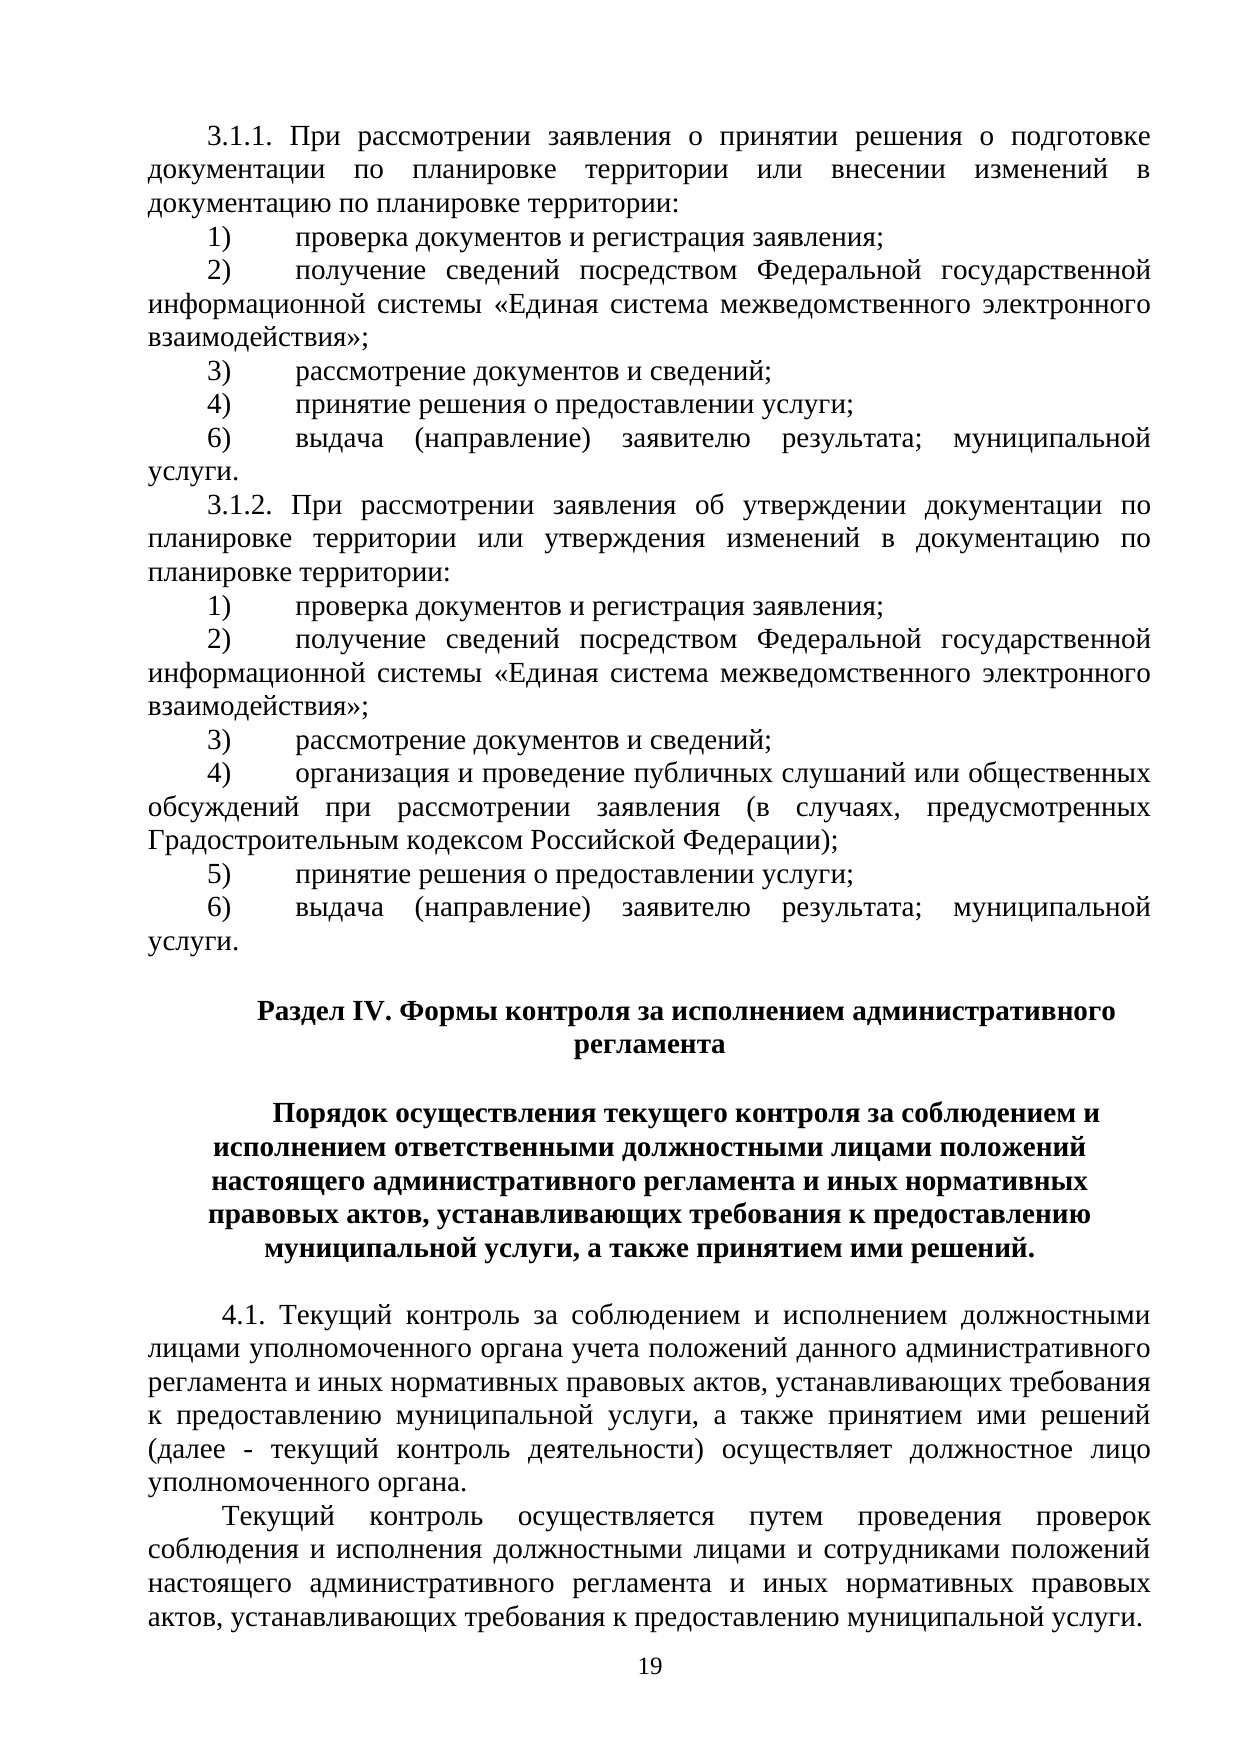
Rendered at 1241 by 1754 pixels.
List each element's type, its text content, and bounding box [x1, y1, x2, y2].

text 1) проверка документов и регистрация заявления; [148, 219, 1152, 252]
text 3) рассмотрение документов и сведений; [148, 353, 1152, 386]
text 6) выдача (направление) заявителю результата; муниципальной услуги. [148, 889, 1152, 957]
text 1) проверка документов и регистрация заявления; [148, 588, 1152, 621]
text 5) принятие решения о предоставлении услуги; [148, 856, 1152, 889]
text Раздел IV. Формы контроля за исполнением административного регламента [148, 993, 1152, 1060]
text 4.1. Текущий контроль за соблюдением и исполнением должностными лицами уполномоченного органа учета положений данного административного регламента и иных нормативных правовых актов, устанавливающих требования к предоставлению муниципальной услуги, а также принятием ими решений (далее - текущий контроль деятельности) осуществляет должностное лицо уполномоченного органа. [148, 1297, 1152, 1498]
text 4) организация и проведение публичных слушаний или общественных обсуждений при рассмотрении заявления (в случаях, предусмотренных Градостроительным кодексом Российской Федерации); [148, 755, 1152, 856]
text 3.1.2. При рассмотрении заявления об утверждении документации по планировке территории или утверждения изменений в документацию по планировке территории: [148, 487, 1152, 588]
text 2) получение сведений посредством Федеральной государственной информационной системы «Единая система межведомственного электронного взаимодействия»; [148, 252, 1152, 353]
text 6) выдача (направление) заявителю результата; муниципальной услуги. [148, 420, 1152, 487]
text Текущий контроль осуществляется путем проведения проверок соблюдения и исполнения должностными лицами и сотрудниками положений настоящего административного регламента и иных нормативных правовых актов, устанавливающих требования к предоставлению муниципальной услуги. [148, 1498, 1152, 1632]
text Порядок осуществления текущего контроля за соблюдением и исполнением ответственными должностными лицами положений настоящего административного регламента и иных нормативных правовых актов, устанавливающих требования к предоставлению муниципальной услуги, а также принятием ими решений. [148, 1096, 1152, 1263]
text 2) получение сведений посредством Федеральной государственной информационной системы «Единая система межведомственного электронного взаимодействия»; [148, 621, 1152, 722]
text 3.1.1. При рассмотрении заявления о принятии решения о подготовке документации по планировке территории или внесении изменений в документацию по планировке территории: [148, 118, 1152, 219]
text 3) рассмотрение документов и сведений; [148, 722, 1152, 755]
text 4) принятие решения о предоставлении услуги; [148, 386, 1152, 420]
